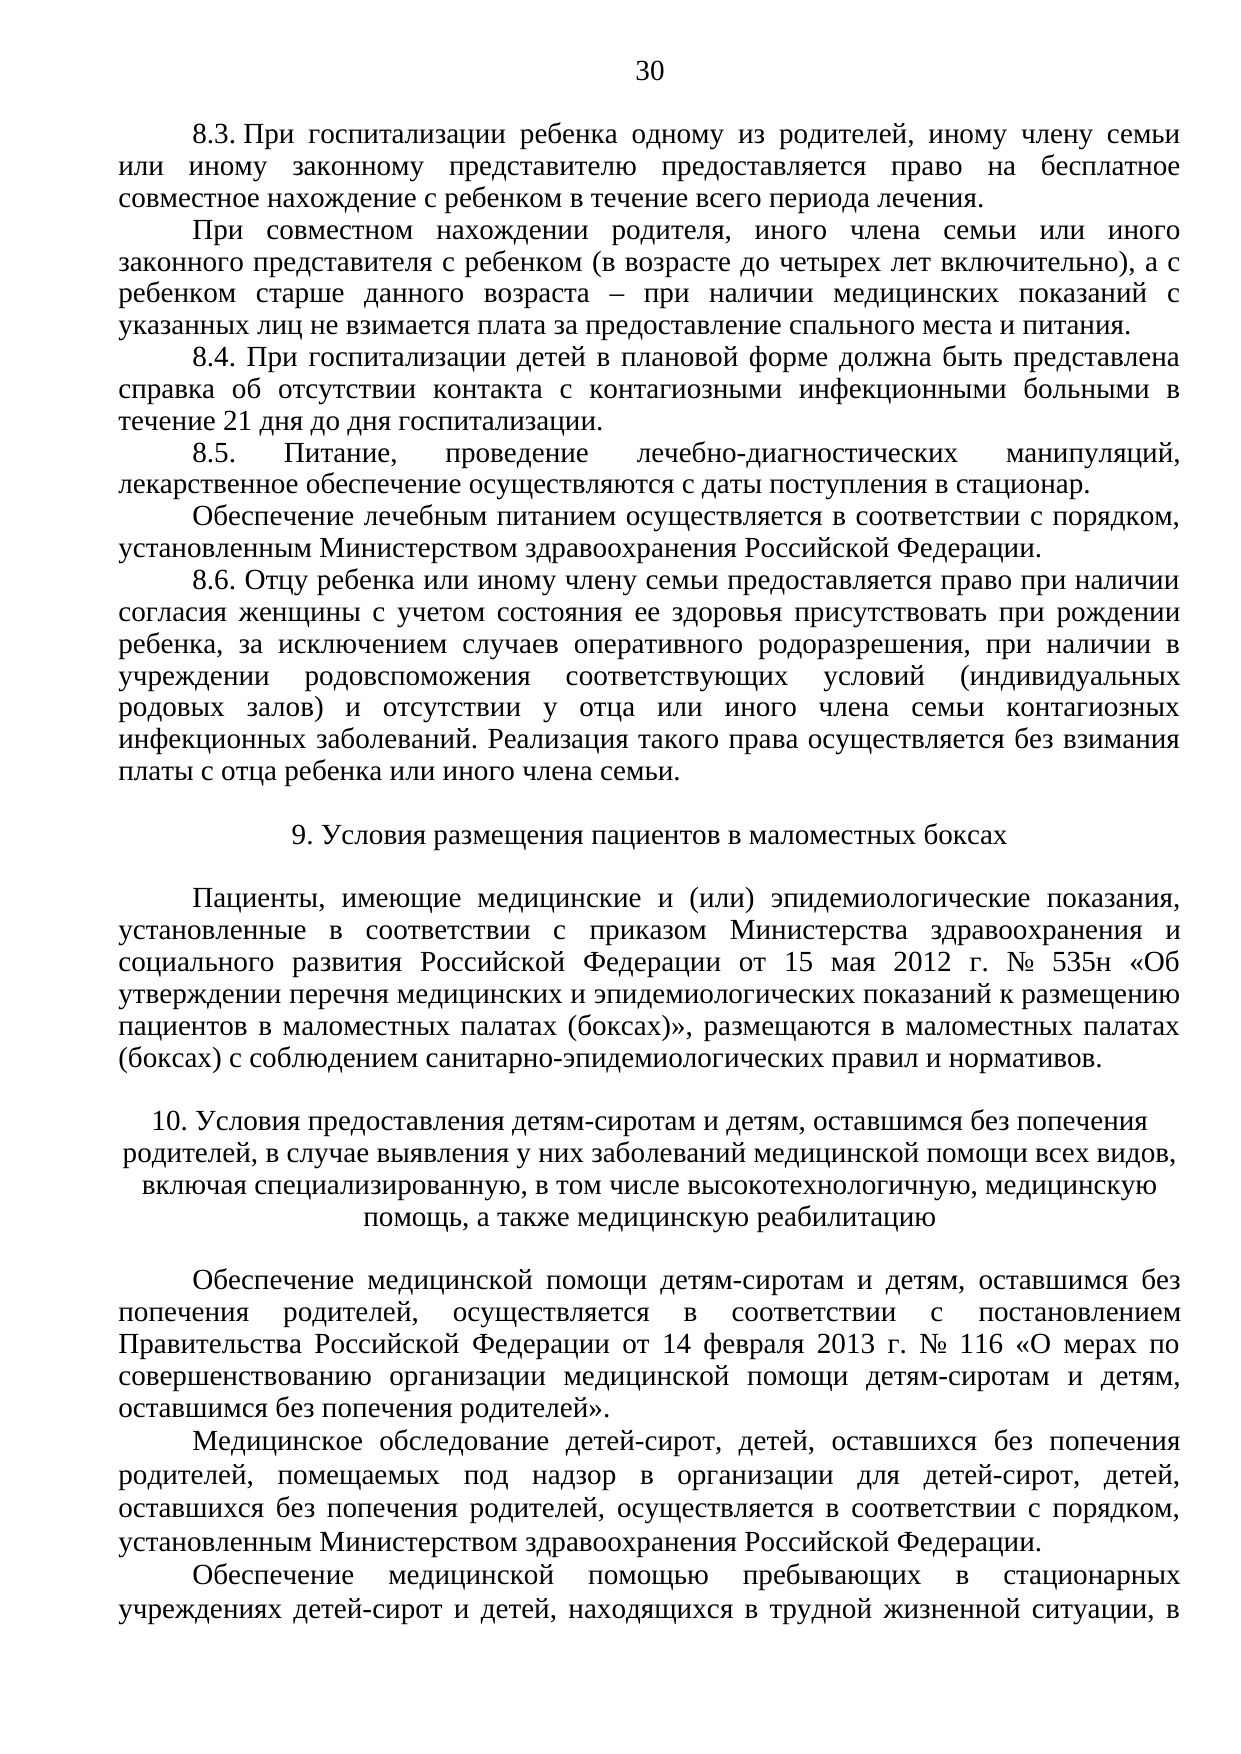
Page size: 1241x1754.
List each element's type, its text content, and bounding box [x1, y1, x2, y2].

text Медицинское обследование детей-сирот, детей, оставшихся без попечения родителей, помещаемых под надзор в организации для детей-сирот, детей, оставшихся без попечения родителей, осуществляется в соответствии с порядком, установленным Министерством здравоохранения Российской Федерации. [118, 1423, 1181, 1557]
text родителей, в случае выявления у них заболеваний медицинской помощи всех видов, [118, 1137, 1181, 1169]
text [118, 1557, 1181, 1624]
text 8.3. При госпитализации ребенка одному из родителей, иному члену семьи или иному законному представителю предоставляется право на бесплатное совместное нахождение с ребенком в течение всего периода лечения. [118, 118, 1181, 214]
text включая специализированную, в том числе высокотехнологичную, медицинскую помощь, а также медицинскую реабилитацию [118, 1169, 1181, 1232]
text 8.5. Питание, проведение лечебно-диагностических манипуляций, лекарственное обеспечение осуществляются с даты поступления в стационар. [118, 437, 1181, 500]
text 9. Условия размещения пациентов в маломестных боксах [118, 819, 1181, 850]
text 8.6. Отцу ребенка или иному члену семьи предоставляется право при наличии согласия женщины с учетом состояния ее здоровья присутствовать при рождении ребенка, за исключением случаев оперативного родоразрешения, при наличии в учреждении родовспоможения соответствующих условий (индивидуальных родовых залов) и отсутствии у отца или иного члена семьи контагиозных инфекционных заболеваний. Реализация такого права осуществляется без взимания платы с отца ребенка или иного члена семьи. [118, 564, 1181, 787]
text Обеспечение лечебным питанием осуществляется в соответствии с порядком, установленным Министерством здравоохранения Российской Федерации. [118, 500, 1181, 564]
text 10. Условия предоставления детям-сиротам и детям, оставшимся без попечения [118, 1105, 1181, 1137]
text 8.4. При госпитализации детей в плановой форме должна быть представлена справка об отсутствии контакта с контагиозными инфекционными больными в течение 21 дня до дня госпитализации. [118, 341, 1181, 437]
text Обеспечение медицинской помощи детям-сиротам и детям, оставшимся без попечения родителей, осуществляется в соответствии с постановлением Правительства Российской Федерации от 14 февраля 2013 г. № 116 «О мерах по совершенствованию организации медицинской помощи детям-сиротам и детям, оставшимся без попечения родителей». [118, 1264, 1181, 1423]
text Пациенты, имеющие медицинские и (или) эпидемиологические показания, установленные в соответствии с приказом Министерства здравоохранения и социального развития Российской Федерации от 15 мая 2012 г. № 535н «Об утверждении перечня медицинских и эпидемиологических показаний к размещению пациентов в маломестных палатах (боксах)», размещаются в маломестных палатах (боксах) с соблюдением санитарно-эпидемиологических правил и нормативов. [118, 882, 1181, 1073]
text При совместном нахождении родителя, иного члена семьи или иного законного представителя с ребенком (в возрасте до четырех лет включительно), а с ребенком старше данного возраста – при наличии медицинских показаний с указанных лиц не взимается плата за предоставление спального места и питания. [118, 214, 1181, 341]
